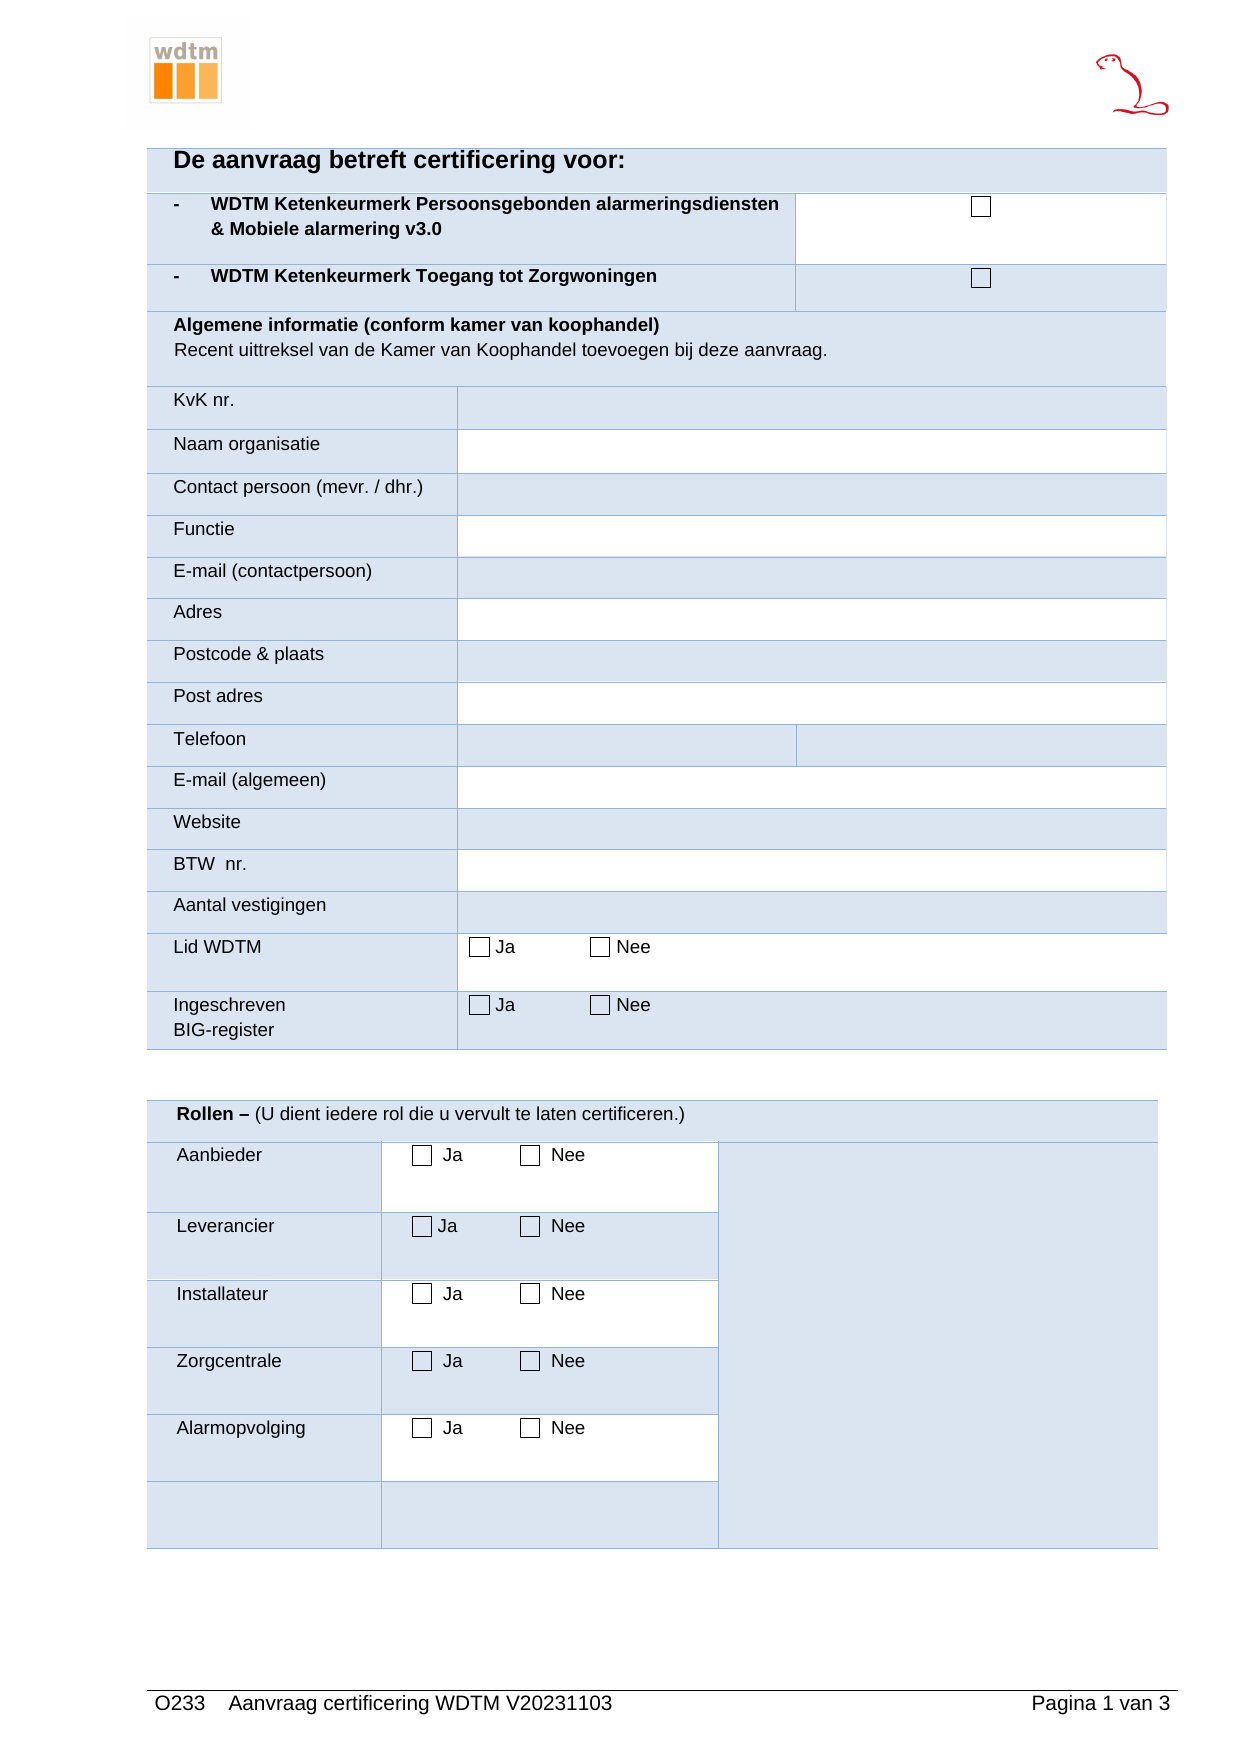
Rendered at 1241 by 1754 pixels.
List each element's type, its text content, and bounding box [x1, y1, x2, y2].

table_cell Website [147, 809, 457, 849]
table_cell [458, 767, 1166, 808]
table_cell Ja Nee [382, 1281, 718, 1347]
table_cell WDTM Ketenkeurmerk Toegang tot Zorgwoningen [147, 265, 795, 311]
table_cell [796, 194, 1166, 264]
table_cell Aanbieder [147, 1143, 381, 1212]
table_cell E-mail (algemeen) [147, 767, 457, 808]
table_cell BTW nr. [147, 850, 457, 891]
table_cell Contact persoon (mevr. / dhr.) [147, 474, 457, 515]
table_cell Ja Nee [458, 992, 1167, 1049]
table_cell [458, 725, 796, 766]
table_cell Algemene informatie (conform kamer van koophandel) Recent uittreksel van de Kamer van Koophandel toevoegen bij deze aanvraag. [147, 312, 1166, 386]
table_cell [458, 809, 1166, 849]
table_cell [458, 558, 1166, 598]
table_cell Ja Nee [382, 1213, 718, 1279]
table_cell [458, 387, 1166, 429]
table_cell Functie [147, 516, 457, 556]
table_cell Adres [147, 599, 457, 640]
table_cell Post adres [147, 683, 457, 724]
table_cell E-mail (contactpersoon) [147, 558, 457, 598]
table_cell Lid WDTM [147, 934, 457, 991]
table_cell [458, 474, 1166, 515]
table_cell [458, 641, 1166, 681]
picture [122, 16, 253, 131]
table_cell [458, 430, 1166, 473]
table_cell KvK nr. [147, 387, 457, 429]
table_cell Leverancier [147, 1213, 381, 1279]
table_cell WDTM Ketenkeurmerk Persoonsgebonden alarmeringsdiensten & Mobiele alarmering v3.0 [147, 194, 795, 264]
table_cell Aantal vestigingen [147, 892, 457, 933]
table_header Rollen – (U dient iedere rol die u vervult te laten certificeren.) [147, 1101, 1158, 1141]
table_cell Postcode & plaats [147, 641, 457, 681]
table_cell [719, 1143, 1158, 1548]
table_cell Ingeschreven BIG-register [147, 992, 457, 1049]
table_cell [797, 725, 1166, 766]
table_cell Alarmopvolging [147, 1415, 381, 1481]
table_cell [147, 1482, 381, 1548]
table_cell Naam organisatie [147, 430, 457, 473]
table_cell [458, 683, 1166, 724]
table_cell [458, 599, 1166, 640]
picture [379, 1, 1241, 1211]
table_header De aanvraag betreft certificering voor: [147, 149, 1166, 192]
table_cell Ja Nee [382, 1415, 718, 1481]
table_cell Ja Nee [382, 1348, 718, 1414]
table_cell [458, 892, 1166, 933]
table_cell Zorgcentrale [147, 1348, 381, 1414]
table_cell Ja Nee [458, 934, 1167, 991]
table_cell [458, 516, 1166, 556]
table_cell [796, 265, 1166, 311]
table_cell Installateur [147, 1281, 381, 1347]
table_cell [458, 850, 1166, 891]
table_cell Telefoon [147, 725, 457, 766]
table_cell Ja Nee [382, 1143, 718, 1212]
table_cell [382, 1482, 718, 1548]
